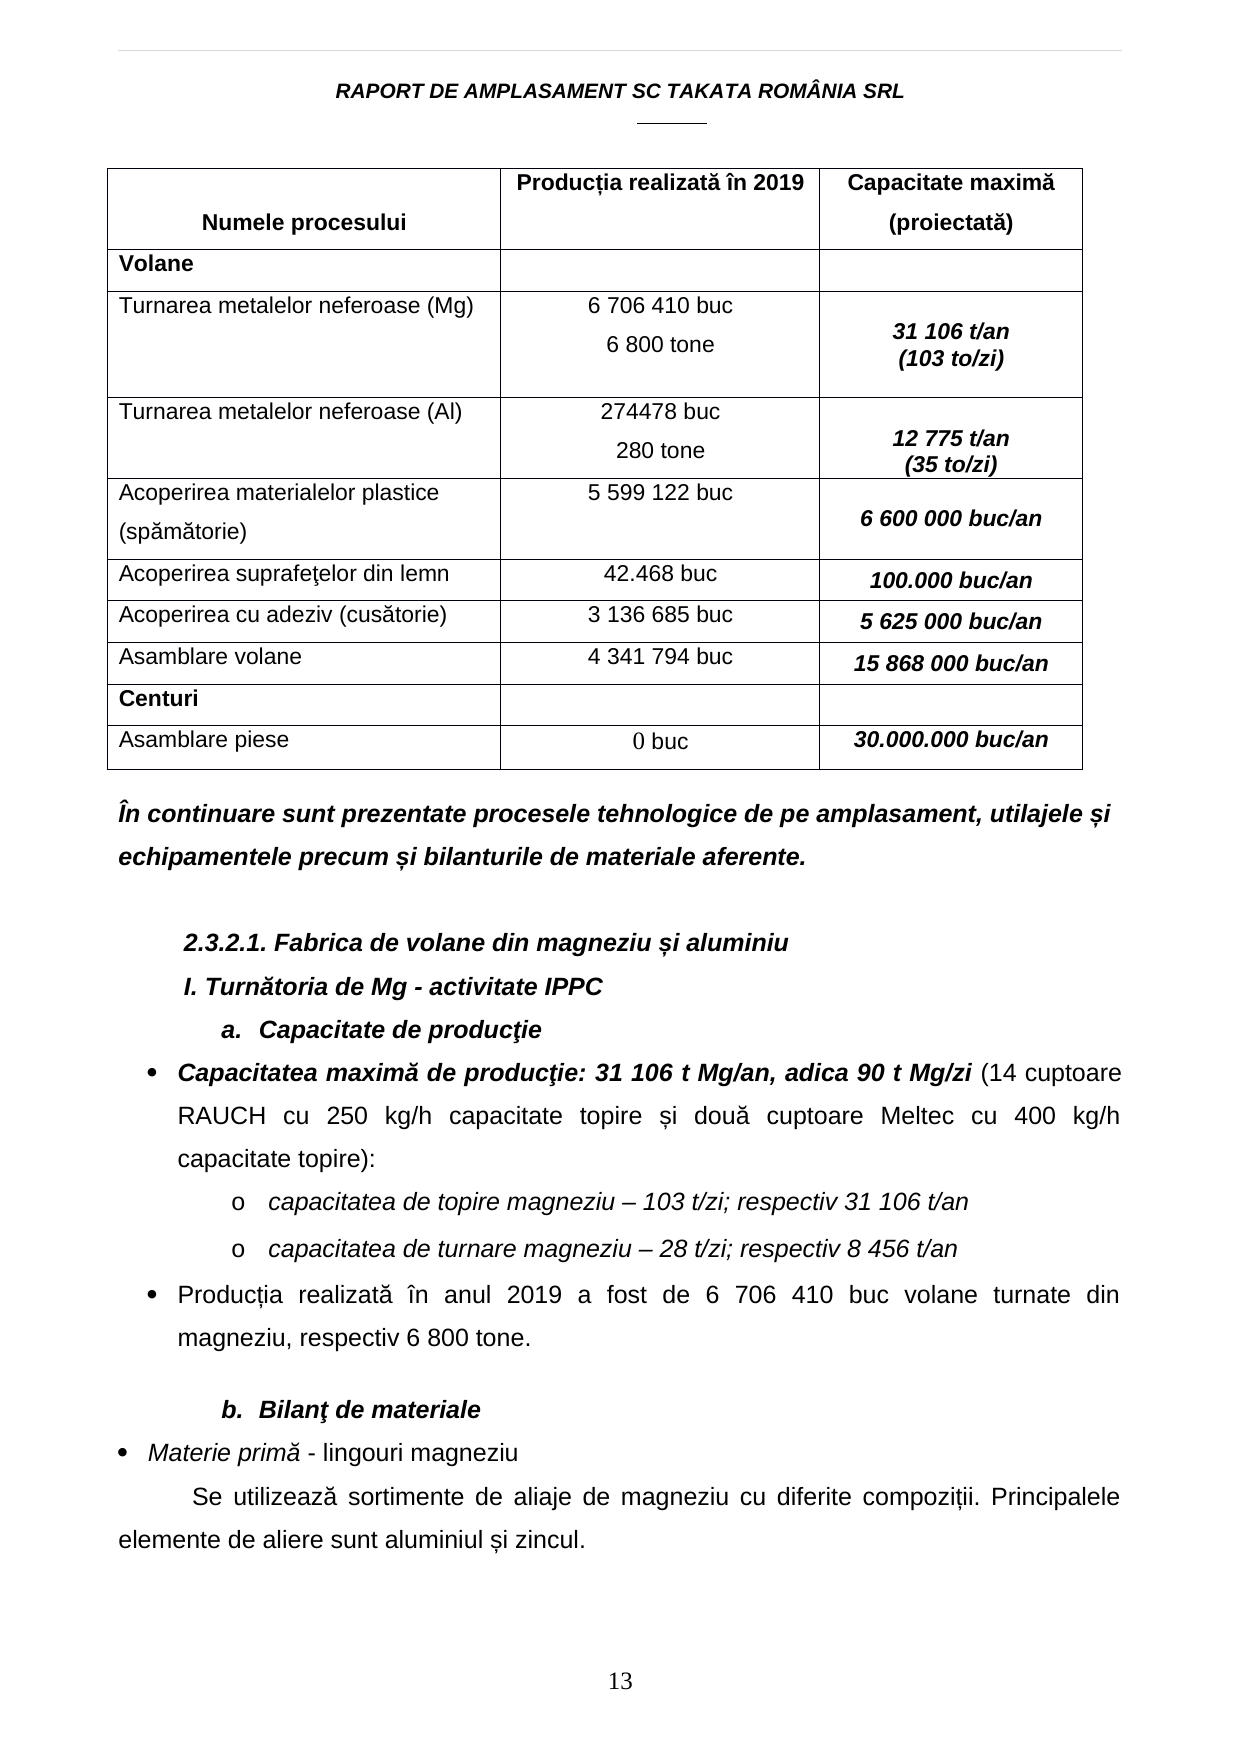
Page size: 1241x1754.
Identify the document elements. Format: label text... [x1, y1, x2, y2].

table_cell 6 600 000 buc/an [820, 479, 1082, 558]
table_cell 42.468 buc [501, 560, 819, 600]
table_cell 274478 buc 280 tone [501, 398, 819, 477]
table_header Producția realizată în 2019 [501, 169, 819, 249]
table_cell 5 599 122 buc [501, 479, 819, 558]
table_cell 31 106 t/an (103 to/zi) [820, 292, 1082, 397]
table_cell Asamblare piese [108, 726, 500, 769]
table_cell 25 917 059 buc [501, 726, 819, 769]
table_cell [820, 685, 1082, 725]
table_cell Acoperirea suprafeţelor din lemn [108, 560, 500, 600]
table_cell 3 136 685 buc [501, 601, 819, 642]
text Se utilizează sortimente de aliaje de magneziu cu diferite compoziții. Principalele elemente de aliere sunt aluminiul și zincul. [118, 1481, 1122, 1553]
table_cell Centuri [108, 685, 500, 725]
text În continuare sunt prezentate procesele tehnologice de pe amplasament, utilajele și echipamentele precum și bilanturile de materiale aferente. [118, 799, 1122, 871]
table_cell [501, 250, 819, 291]
list capacitatea de turnare magneziu – 28 t/zi; respectiv 8 456 t/an [231, 1234, 1122, 1264]
table_cell 12 775 t/an (35 to/zi) [820, 398, 1082, 477]
table_header Capacitate maximă (proiectată) [820, 169, 1082, 249]
list Materie primă - lingouri magneziu [118, 1438, 1122, 1467]
table_cell 100.000 buc/an [820, 560, 1082, 600]
table_cell Turnarea metalelor neferoase (Al) [108, 398, 500, 477]
table_cell Acoperirea cu adeziv (cusătorie) [108, 601, 500, 642]
table_cell Acoperirea materialelor plastice (spămătorie) [108, 479, 500, 558]
table_cell 6 706 410 buc 6 800 tone [501, 292, 819, 397]
list Producția realizată în anul 2019 a fost de 6 706 410 buc volane turnate din magneziu, respectiv 6 800 tone. [148, 1280, 1122, 1352]
list capacitatea de topire magneziu – 103 t/zi; respectiv 31 106 t/an [231, 1187, 1122, 1218]
list Capacitatea maximă de producţie: 31 106 t Mg/an, adica 90 t Mg/zi (14 cuptoare RAUCH cu 250 kg/h capacitate topire și două cuptoare Meltec cu 400 kg/h capacitate topire): [148, 1058, 1122, 1173]
text 2.3.2.1. Fabrica de volane din magneziu și aluminiu [184, 928, 1122, 957]
table_cell 15 868 000 buc/an [820, 643, 1082, 683]
table_cell 30.000.000 buc/an [820, 726, 1082, 769]
table_cell Volane [108, 250, 500, 291]
table_cell 4 341 794 buc [501, 643, 819, 683]
table_cell [501, 685, 819, 725]
list Bilanţ de materiale [221, 1395, 1122, 1424]
table_cell [820, 250, 1082, 291]
table_header Numele procesului [108, 169, 500, 249]
list Capacitate de producţie [221, 1015, 1122, 1043]
text I. Turnătoria de Mg - activitate IPPC [184, 972, 1122, 1000]
table_cell Asamblare volane [108, 643, 500, 683]
table_cell 5 625 000 buc/an [820, 601, 1082, 642]
table_cell Turnarea metalelor neferoase (Mg) [108, 292, 500, 397]
